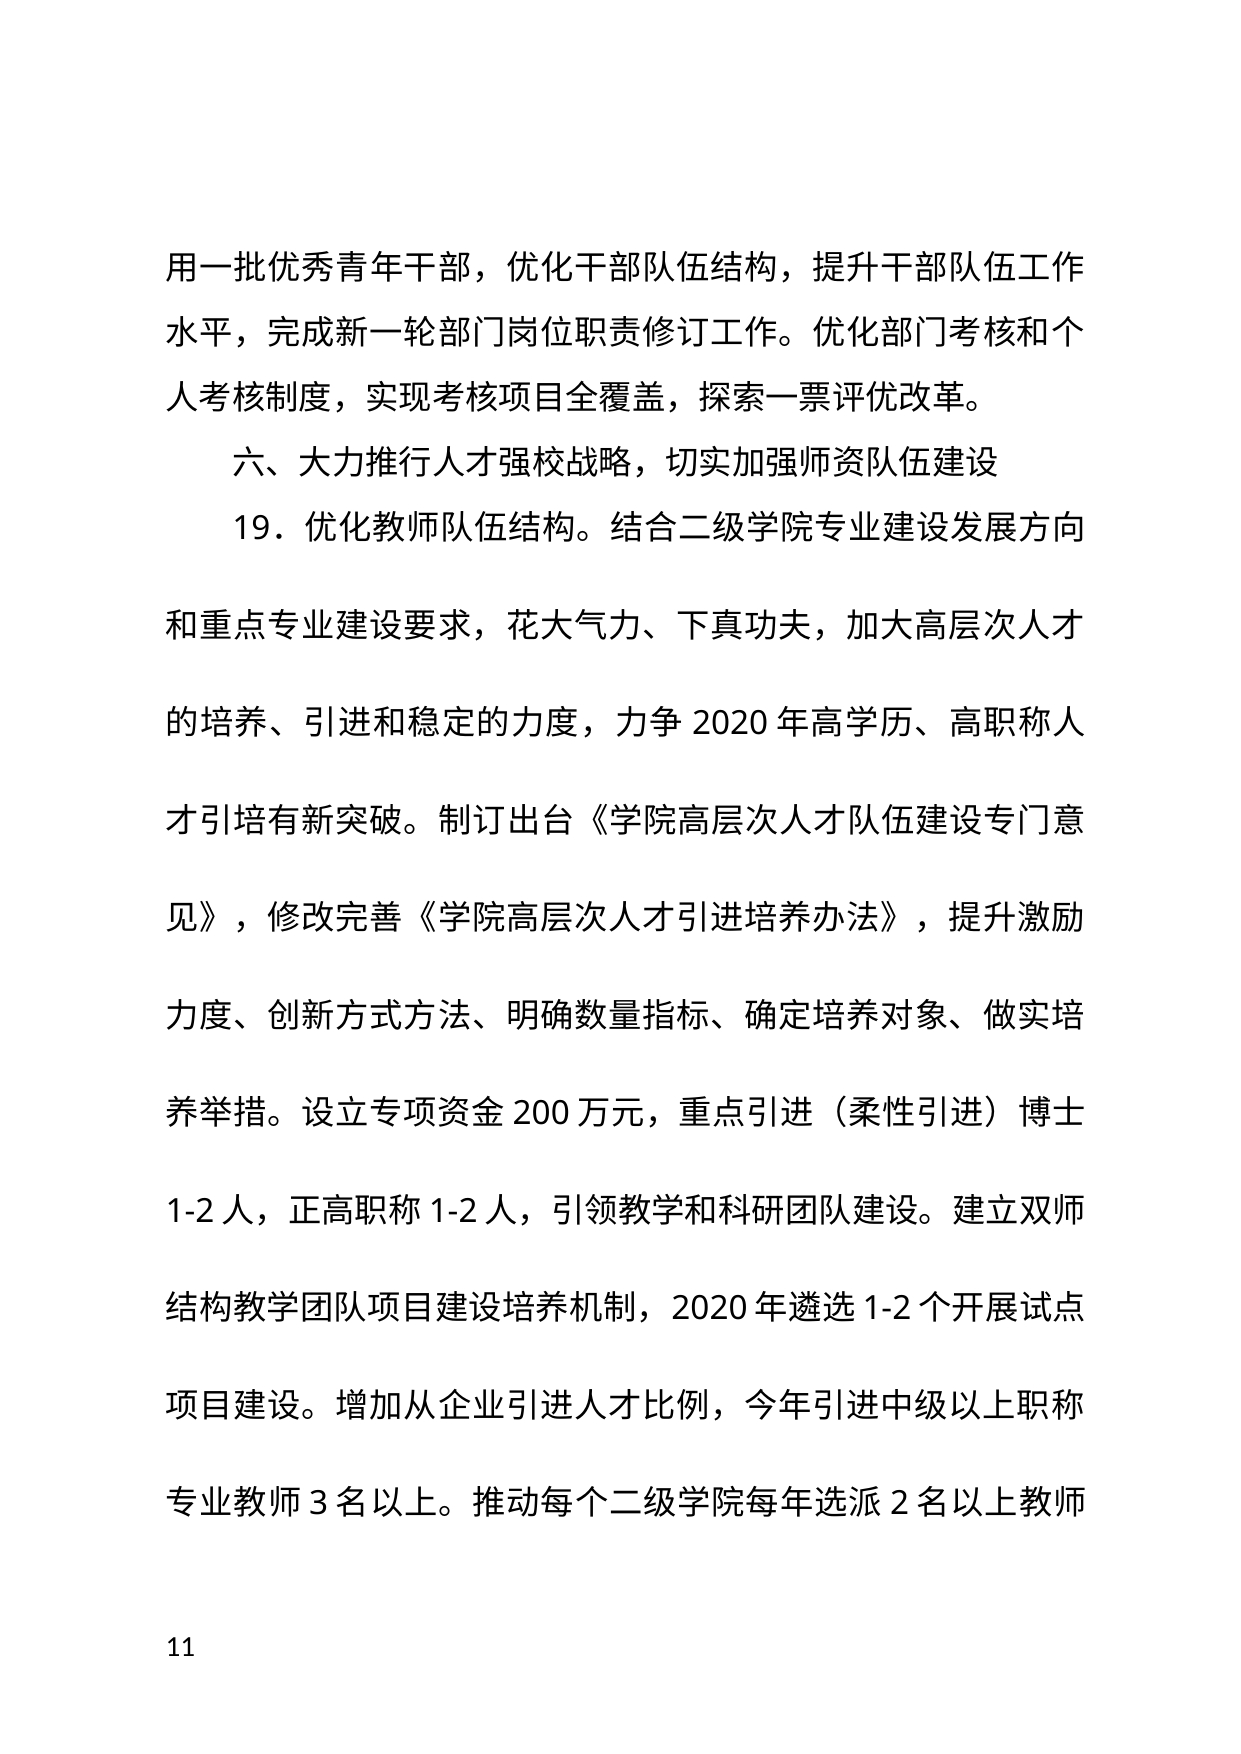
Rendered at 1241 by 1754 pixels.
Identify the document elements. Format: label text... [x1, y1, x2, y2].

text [165, 493, 1087, 1533]
text 六、大力推行人才强校战略，切实加强师资队伍建设 [165, 428, 1087, 493]
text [165, 233, 1087, 428]
